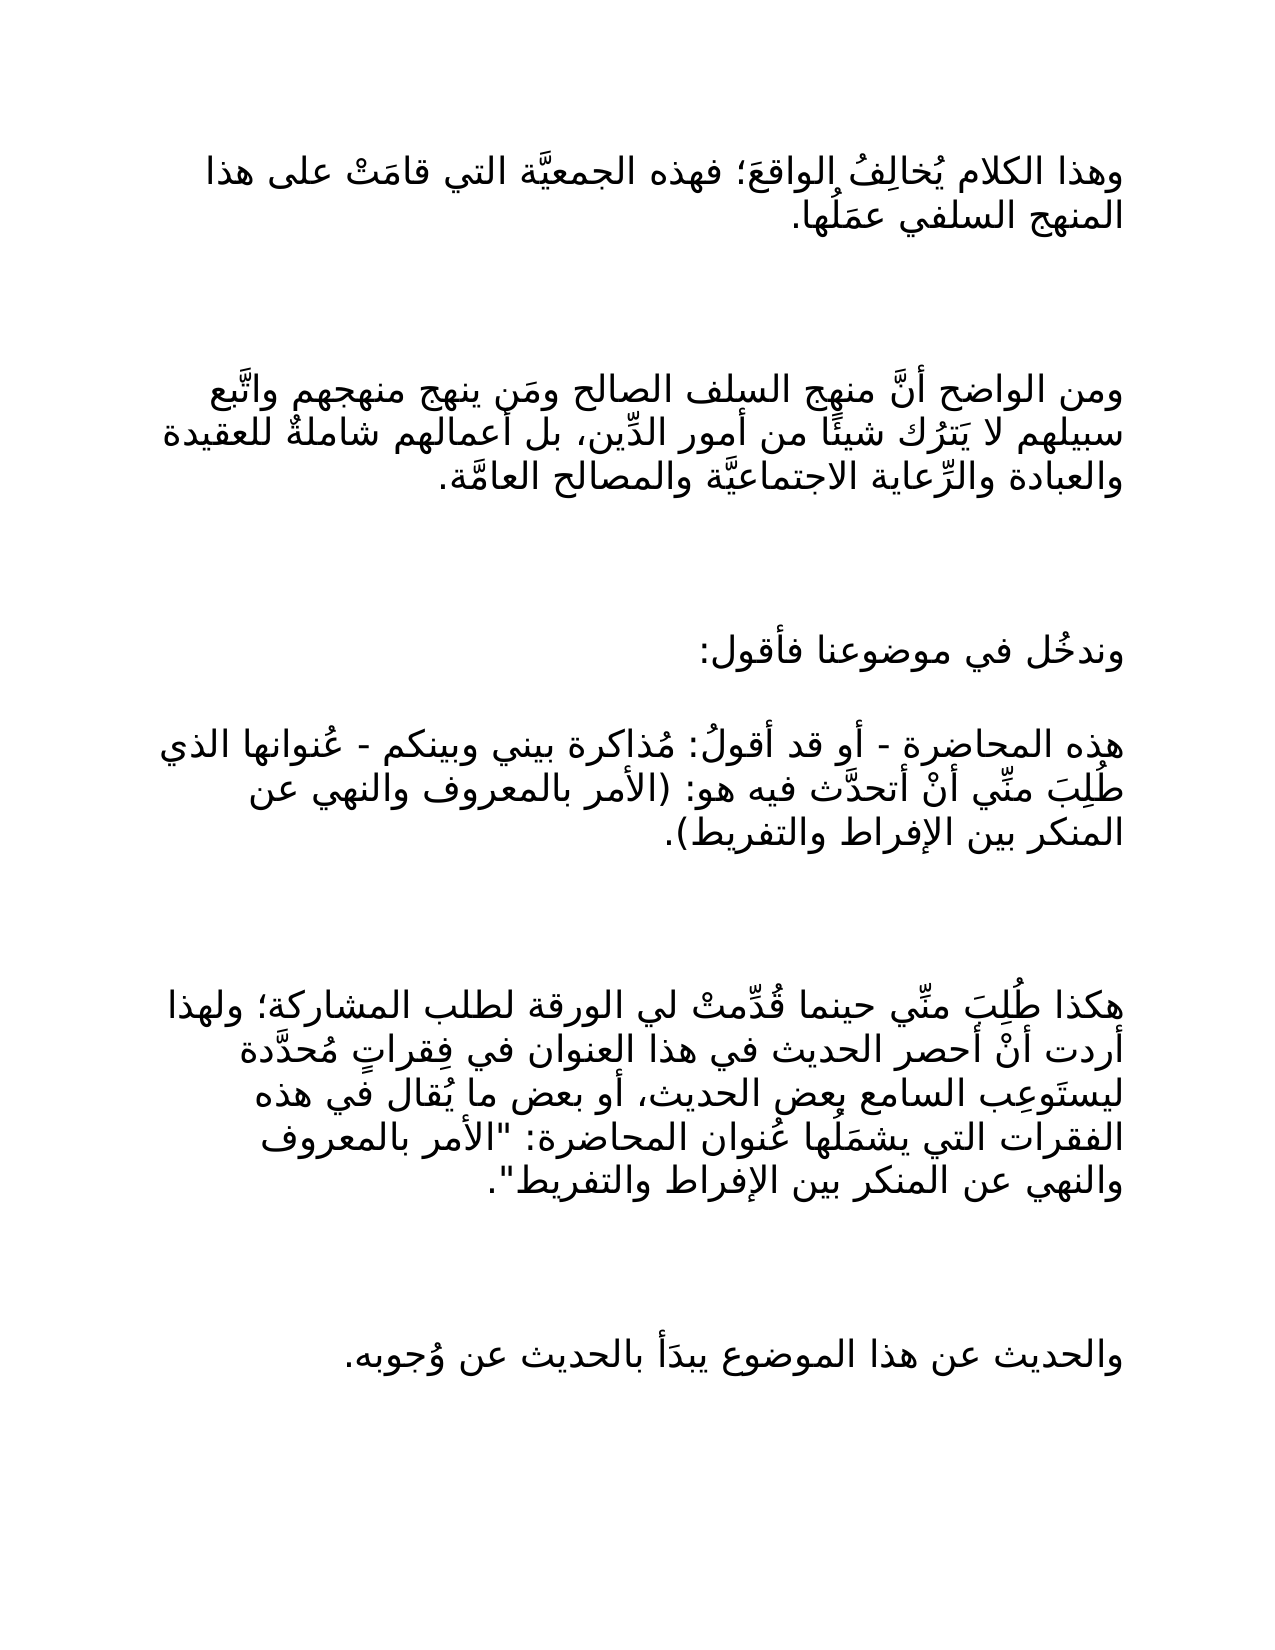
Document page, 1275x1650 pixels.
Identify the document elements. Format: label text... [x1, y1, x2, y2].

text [150, 150, 1125, 237]
text وندخُل في موضوعنا فأقول: [150, 628, 1125, 672]
text هذه المحاضرة - أو قد أقولُ: مُذاكرة بيني وبينكم - عُنوانها الذي طُلِبَ منِّي أنْ أتحدَّث فيه هو: (الأمر بالمعروف والنهي عن المنكر بين الإفراط والتفريط). [150, 723, 1125, 854]
text هكذا طُلِبَ منِّي حينما قُدِّمتْ لي الورقة لطلب المشاركة؛ ولهذا أردت أنْ أحصر الحديث في هذا العنوان في فِقراتٍ مُحدَّدة ليستَوعِب السامع بعض الحديث، أو بعض ما يُقال في هذه الفقرات التي يشمَلُها عُنوان المحاضرة: "الأمر بالمعروف والنهي عن المنكر بين الإفراط والتفريط". [150, 984, 1125, 1202]
text ومن الواضح أنَّ منهج السلف الصالح ومَن ينهج منهجهم واتَّبع سبيلهم لا يَترُك شيئًا من أمور الدِّين، بل أعمالهم شاملةٌ للعقيدة والعبادة والرِّعاية الاجتماعيَّة والمصالح العامَّة. [150, 367, 1125, 498]
text والحديث عن هذا الموضوع يبدَأ بالحديث عن وُجوبه. [150, 1332, 1125, 1376]
